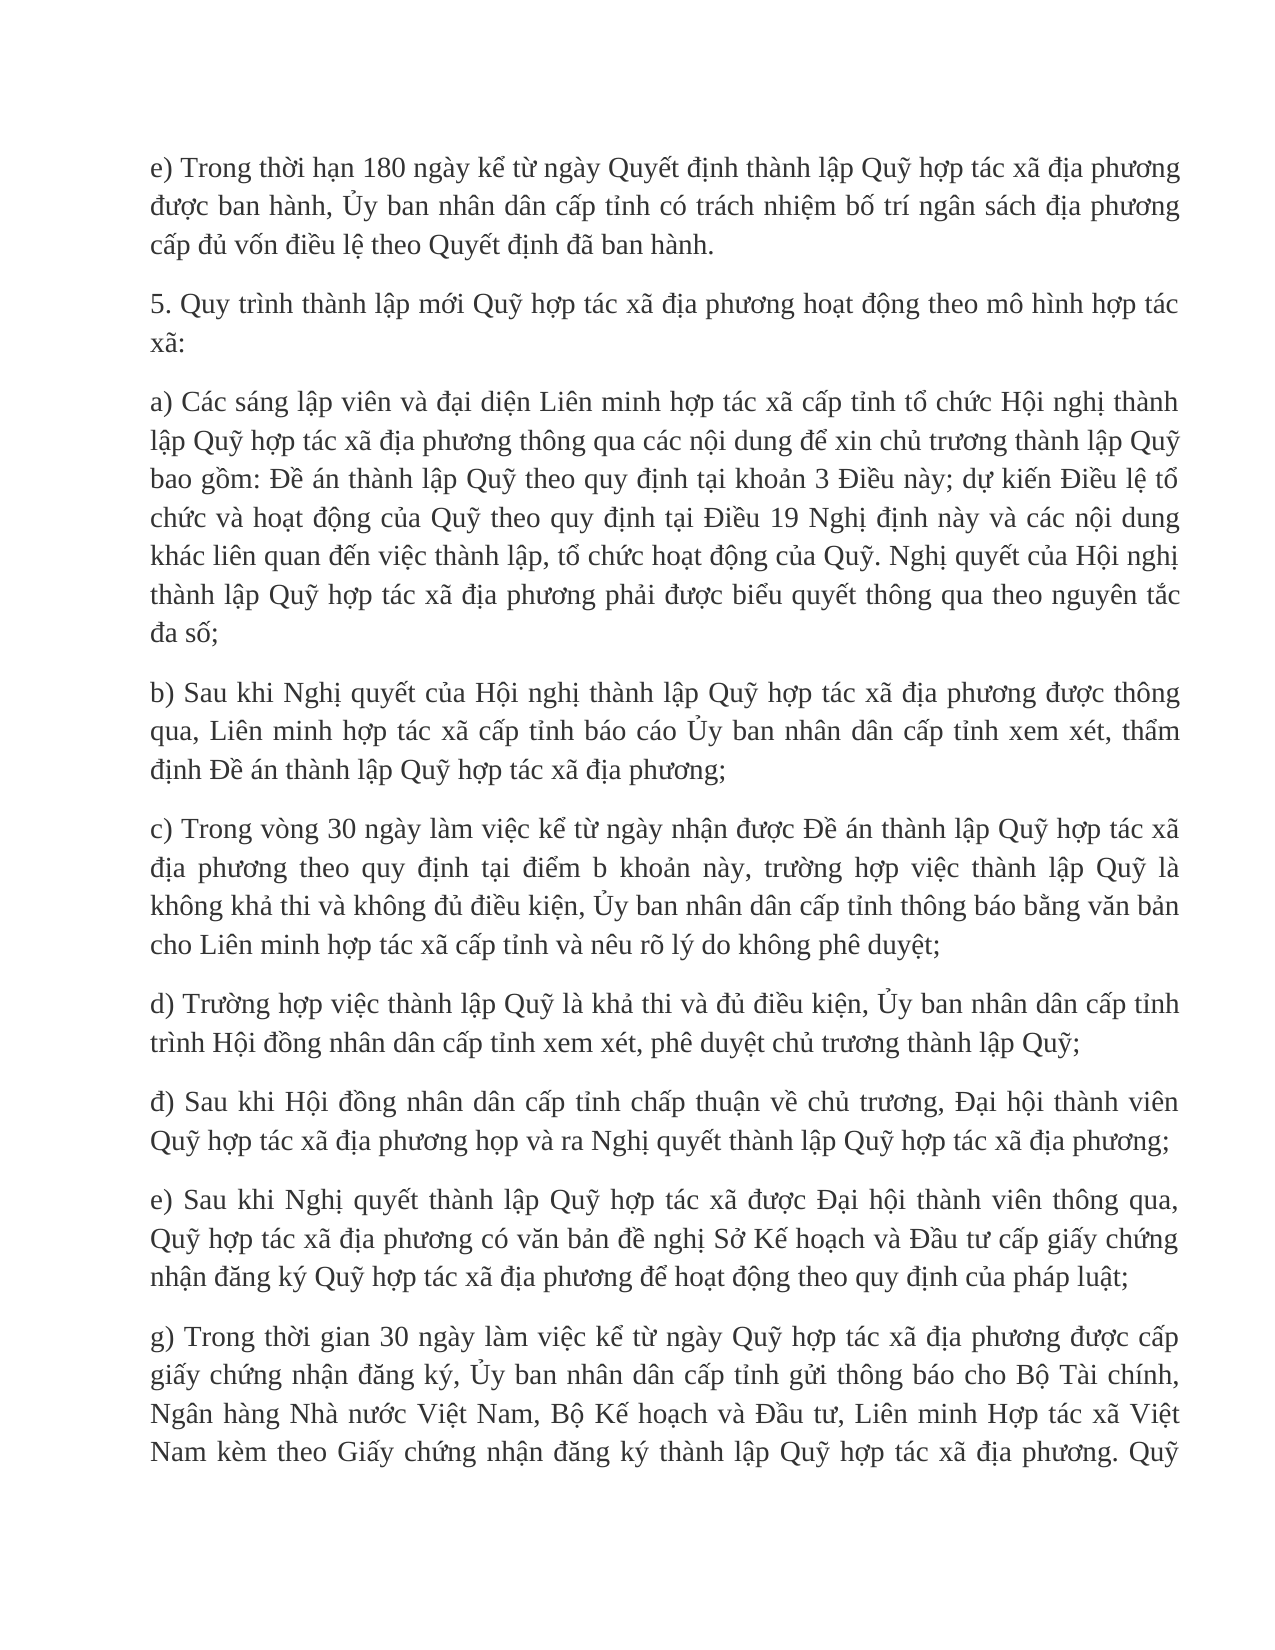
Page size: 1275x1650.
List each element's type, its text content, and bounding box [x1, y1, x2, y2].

text c) Trong vòng 30 ngày làm việc kể từ ngày nhận được Đề án thành lập Quỹ hợp tác xã địa phương theo quy định tại điểm b khoản này, trường hợp việc thành lập Quỹ là không khả thi và không đủ điều kiện, Ủy ban nhân dân cấp tỉnh thông báo bằng văn bản cho Liên minh hợp tác xã cấp tỉnh và nêu rõ lý do không phê duyệt; [150, 811, 1181, 961]
text d) Trường hợp việc thành lập Quỹ là khả thi và đủ điều kiện, Ủy ban nhân dân cấp tỉnh trình Hội đồng nhân dân cấp tỉnh xem xét, phê duyệt chủ trương thành lập Quỹ; [150, 986, 1181, 1058]
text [150, 1319, 1181, 1468]
text a) Các sáng lập viên và đại diện Liên minh hợp tác xã cấp tỉnh tổ chức Hội nghị thành lập Quỹ hợp tác xã địa phương thông qua các nội dung để xin chủ trương thành lập Quỹ bao gồm: Đề án thành lập Quỹ theo quy định tại khoản 3 Điều này; dự kiến Điều lệ tổ chức và hoạt động của Quỹ theo quy định tại Điều 19 Nghị định này và các nội dung khác liên quan đến việc thành lập, tổ chức hoạt động của Quỹ. Nghị quyết của Hội nghị thành lập Quỹ hợp tác xã địa phương phải được biểu quyết thông qua theo nguyên tắc đa số; [150, 384, 1181, 649]
text b) Sau khi Nghị quyết của Hội nghị thành lập Quỹ hợp tác xã địa phương được thông qua, Liên minh hợp tác xã cấp tỉnh báo cáo Ủy ban nhân dân cấp tỉnh xem xét, thẩm định Đề án thành lập Quỹ hợp tác xã địa phương; [150, 675, 1181, 786]
text e) Sau khi Nghị quyết thành lập Quỹ hợp tác xã được Đại hội thành viên thông qua, Quỹ hợp tác xã địa phương có văn bản đề nghị Sở Kế hoạch và Đầu tư cấp giấy chứng nhận đăng ký Quỹ hợp tác xã địa phương để hoạt động theo quy định của pháp luật; [150, 1182, 1181, 1293]
text đ) Sau khi Hội đồng nhân dân cấp tỉnh chấp thuận về chủ trương, Đại hội thành viên Quỹ hợp tác xã địa phương họp và ra Nghị quyết thành lập Quỹ hợp tác xã địa phương; [150, 1084, 1181, 1156]
text e) Trong thời hạn 180 ngày kể từ ngày Quyết định thành lập Quỹ hợp tác xã địa phương được ban hành, Ủy ban nhân dân cấp tỉnh có trách nhiệm bố trí ngân sách địa phương cấp đủ vốn điều lệ theo Quyết định đã ban hành. [150, 150, 1181, 261]
text 5. Quy trình thành lập mới Quỹ hợp tác xã địa phương hoạt động theo mô hình hợp tác xã: [150, 286, 1181, 358]
